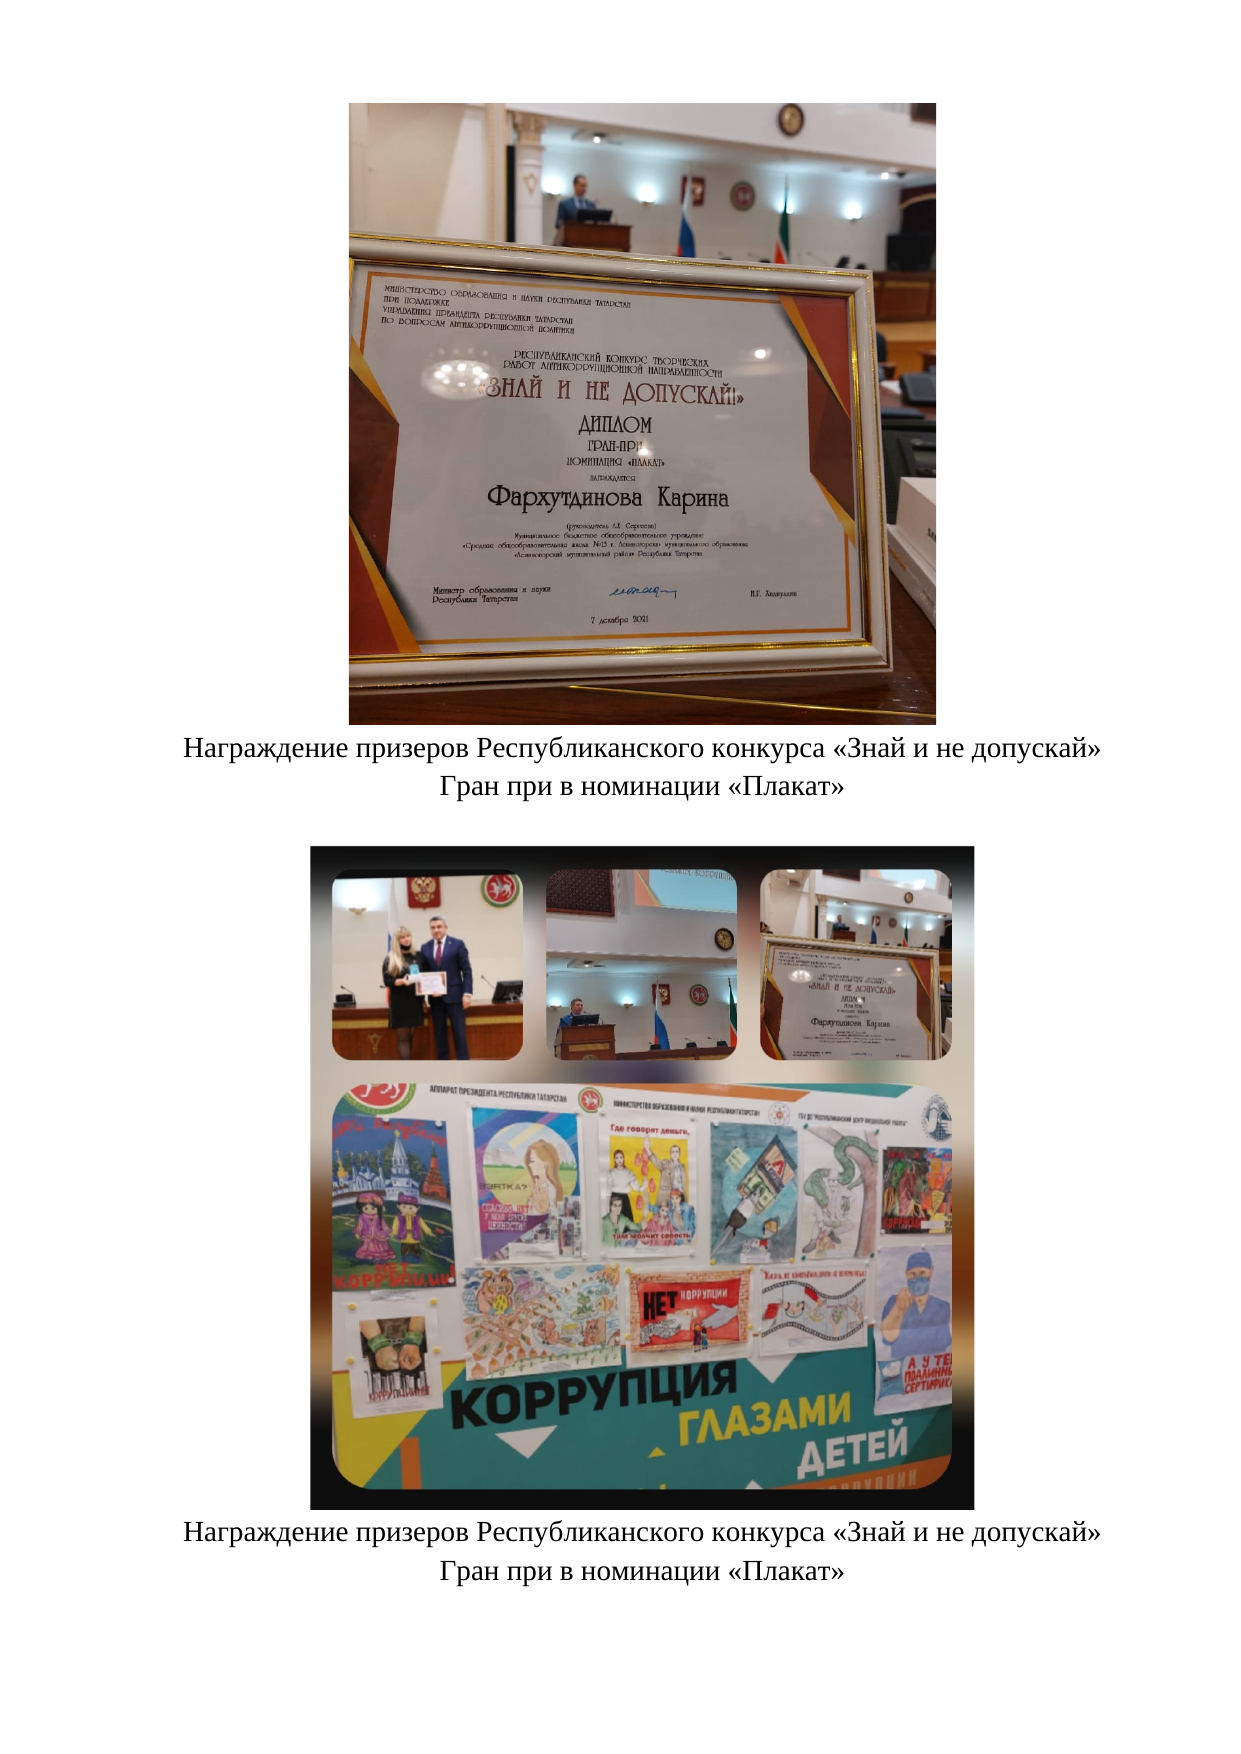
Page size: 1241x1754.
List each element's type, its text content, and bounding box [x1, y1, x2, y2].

picture [348, 103, 937, 725]
text Гран при в номинации «Плакат» [133, 1553, 1152, 1587]
text Награждение призеров Республиканского конкурса «Знай и не допускай» [133, 730, 1152, 763]
picture [310, 845, 975, 1510]
text Награждение призеров Республиканского конкурса «Знай и не допускай» [133, 1514, 1152, 1548]
text Гран при в номинации «Плакат» [133, 768, 1152, 802]
